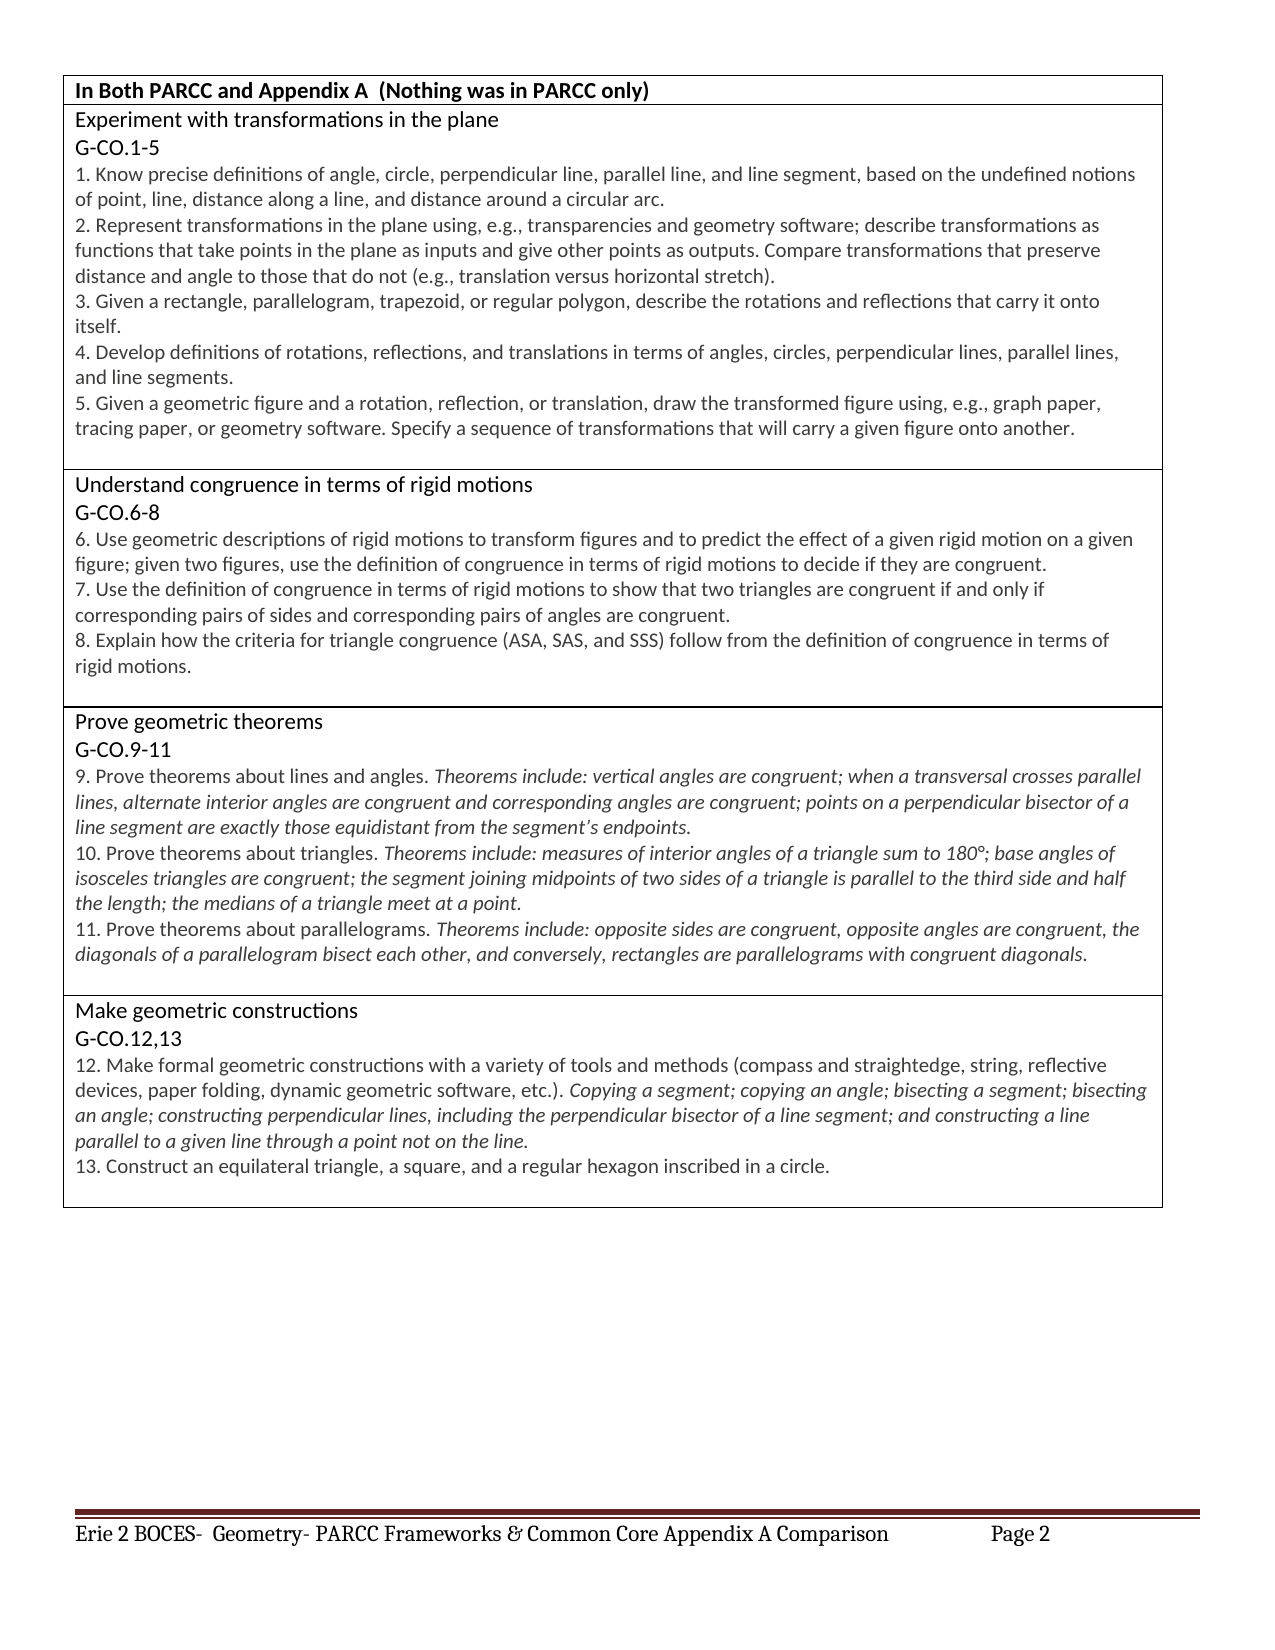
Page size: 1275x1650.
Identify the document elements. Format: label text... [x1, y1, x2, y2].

table_header In Both PARCC and Appendix A (Nothing was in PARCC only) [64, 76, 1162, 104]
table_cell Understand congruence in terms of rigid motions G-CO.6-8 6. Use geometric descriptions of rigid motions to transform figures and to predict the effect of a given rigid motion on a given figure; given two figures, use the definition of congruence in terms of rigid motions to decide if they are congruent. 7. Use the definition of congruence in terms of rigid motions to show that two triangles are congruent if and only if corresponding pairs of sides and corresponding pairs of angles are congruent. 8. Explain how the criteria for triangle congruence (ASA, SAS, and SSS) follow from the definition of congruence in terms of rigid motions. [64, 470, 1162, 706]
table_cell Experiment with transformations in the plane G-CO.1-5 1. Know precise definitions of angle, circle, perpendicular line, parallel line, and line segment, based on the undefined notions of point, line, distance along a line, and distance around a circular arc. 2. Represent transformations in the plane using, e.g., transparencies and geometry software; describe transformations as functions that take points in the plane as inputs and give other points as outputs. Compare transformations that preserve distance and angle to those that do not (e.g., translation versus horizontal stretch). 3. Given a rectangle, parallelogram, trapezoid, or regular polygon, describe the rotations and reflections that carry it onto itself. 4. Develop definitions of rotations, reflections, and translations in terms of angles, circles, perpendicular lines, parallel lines, and line segments. 5. Given a geometric figure and a rotation, reflection, or translation, draw the transformed figure using, e.g., graph paper, tracing paper, or geometry software. Specify a sequence of transformations that will carry a given figure onto another. [64, 105, 1162, 469]
table_cell Make geometric constructions G-CO.12,13 12. Make formal geometric constructions with a variety of tools and methods (compass and straightedge, string, reflective devices, paper folding, dynamic geometric software, etc.). Copying a segment; copying an angle; bisecting a segment; bisecting an angle; constructing perpendicular lines, including the perpendicular bisector of a line segment; and constructing a line parallel to a given line through a point not on the line. 13. Construct an equilateral triangle, a square, and a regular hexagon inscribed in a circle. [64, 996, 1162, 1207]
table_cell Prove geometric theorems G-CO.9-11 9. Prove theorems about lines and angles. Theorems include: vertical angles are congruent; when a transversal crosses parallel lines, alternate interior angles are congruent and corresponding angles are congruent; points on a perpendicular bisector of a line segment are exactly those equidistant from the segment’s endpoints. 10. Prove theorems about triangles. Theorems include: measures of interior angles of a triangle sum to 180°; base angles of isosceles triangles are congruent; the segment joining midpoints of two sides of a triangle is parallel to the third side and half the length; the medians of a triangle meet at a point. 11. Prove theorems about parallelograms. Theorems include: opposite sides are congruent, opposite angles are congruent, the diagonals of a parallelogram bisect each other, and conversely, rectangles are parallelograms with congruent diagonals. [64, 708, 1162, 995]
